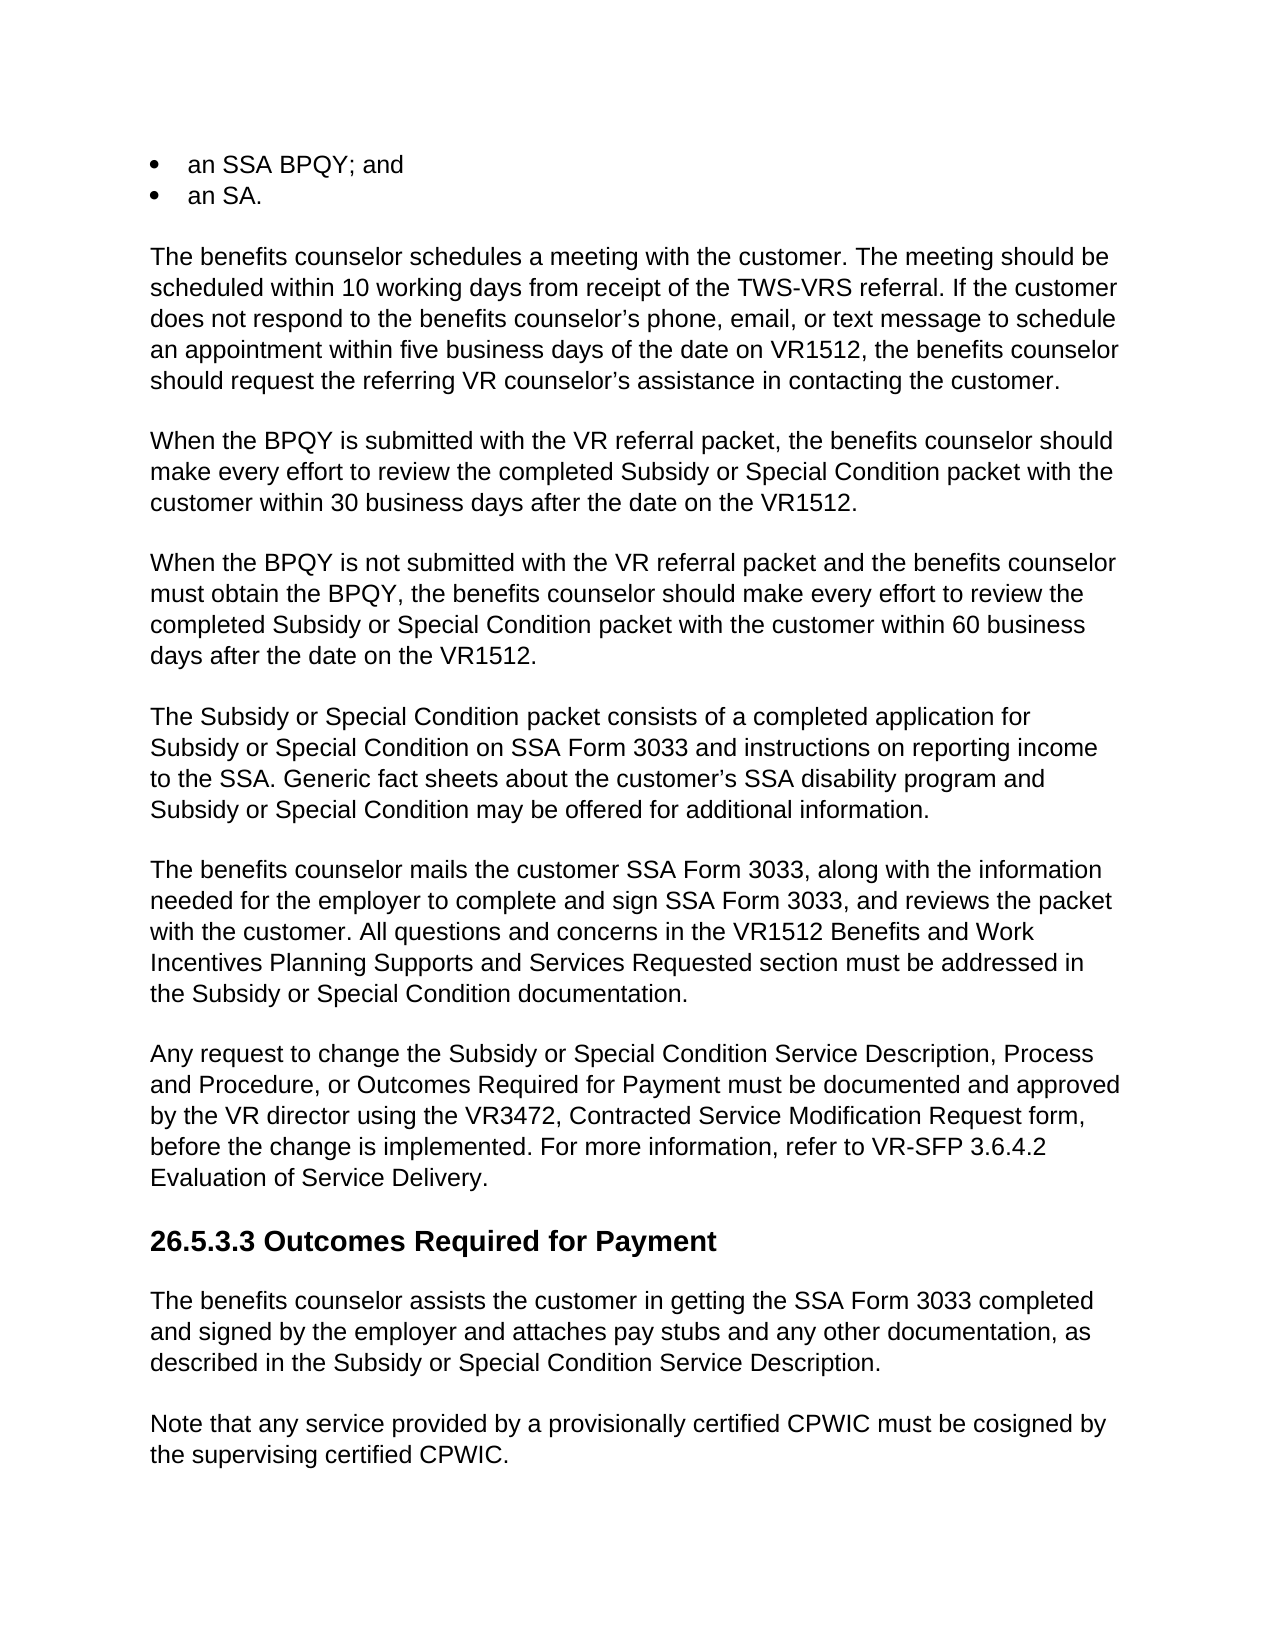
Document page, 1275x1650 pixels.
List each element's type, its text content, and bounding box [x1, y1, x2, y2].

text The benefits counselor mails the customer SSA Form 3033, along with the information needed for the employer to complete and sign SSA Form 3033, and reviews the packet with the customer. All questions and concerns in the VR1512 Benefits and Work Incentives Planning Supports and Services Requested section must be addressed in the Subsidy or Special Condition documentation. [150, 855, 1125, 1008]
text The benefits counselor assists the customer in getting the SSA Form 3033 completed and signed by the employer and attaches pay stubs and any other documentation, as described in the Subsidy or Special Condition Service Description. [150, 1286, 1125, 1377]
list an SA. [150, 181, 1125, 210]
text When the BPQY is submitted with the VR referral packet, the benefits counselor should make every effort to review the completed Subsidy or Special Condition packet with the customer within 30 business days after the date on the VR1512. [150, 426, 1125, 517]
text Note that any service provided by a provisionally certified CPWIC must be cosigned by the supervising certified CPWIC. [150, 1408, 1125, 1468]
text Any request to change the Subsidy or Special Condition Service Description, Process and Procedure, or Outcomes Required for Payment must be documented and approved by the VR director using the VR3472, Contracted Service Modification Request form, before the change is implemented. For more information, refer to VR-SFP 3.6.4.2 Evaluation of Service Delivery. [150, 1039, 1125, 1192]
text The benefits counselor schedules a meeting with the customer. The meeting should be scheduled within 10 working days from receipt of the TWS-VRS referral. If the customer does not respond to the benefits counselor’s phone, email, or text message to schedule an appointment within five business days of the date on VR1512, the benefits counselor should request the referring VR counselor’s assistance in contacting the customer. [150, 241, 1125, 394]
subtitle 26.5.3.3 Outcomes Required for Payment [150, 1223, 1125, 1257]
text The Subsidy or Special Condition packet consists of a completed application for Subsidy or Special Condition on SSA Form 3033 and instructions on reporting income to the SSA. Generic fact sheets about the customer’s SSA disability program and Subsidy or Special Condition may be offered for additional information. [150, 701, 1125, 823]
list an SSA BPQY; and [150, 150, 1125, 179]
text When the BPQY is not submitted with the VR referral packet and the benefits counselor must obtain the BPQY, the benefits counselor should make every effort to review the completed Subsidy or Special Condition packet with the customer within 60 business days after the date on the VR1512. [150, 548, 1125, 670]
